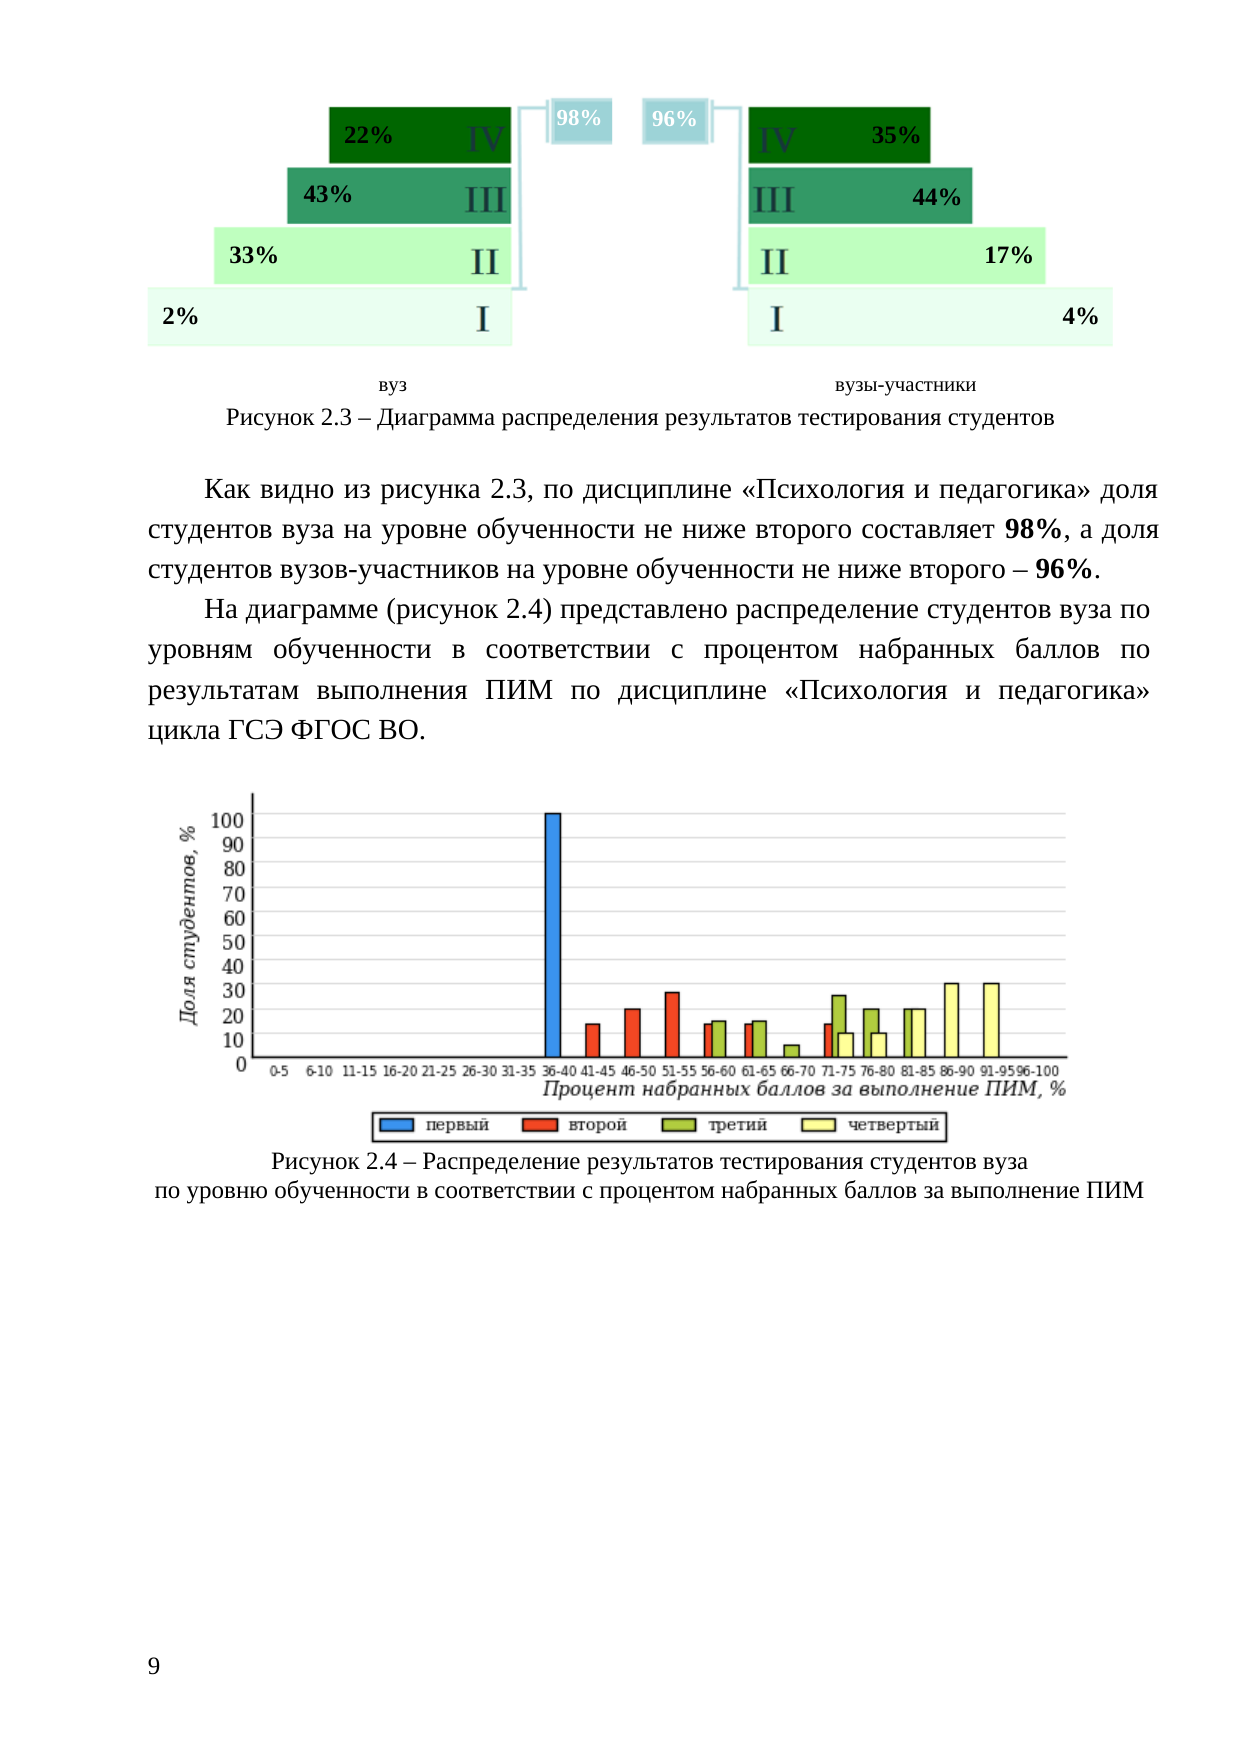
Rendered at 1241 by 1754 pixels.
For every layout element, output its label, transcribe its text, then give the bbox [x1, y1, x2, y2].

text На диаграмме (рисунок 2.4) представлено распределение студентов вуза по уровням обученности в соответствии с процентом набранных баллов по результатам выполнения ПИМ по дисциплине «Психология и педагогика» цикла ГСЭ ФГОС ВО. [148, 591, 1152, 746]
text Рисунок 2.3 – Диаграмма распределения результатов тестирования студентов [129, 402, 1152, 431]
picture [147, 88, 1122, 361]
table_header вуз [136, 372, 648, 402]
table_header вузы-участники [649, 372, 1163, 402]
text Как видно из рисунка 2.3, по дисциплине «Психология и педагогика» доля студентов вуза на уровне обученности не ниже второго составляет 98%, а доля студентов вузов-участников на уровне обученности не ниже второго – 96%. [148, 471, 1159, 585]
picture [177, 771, 1123, 1147]
